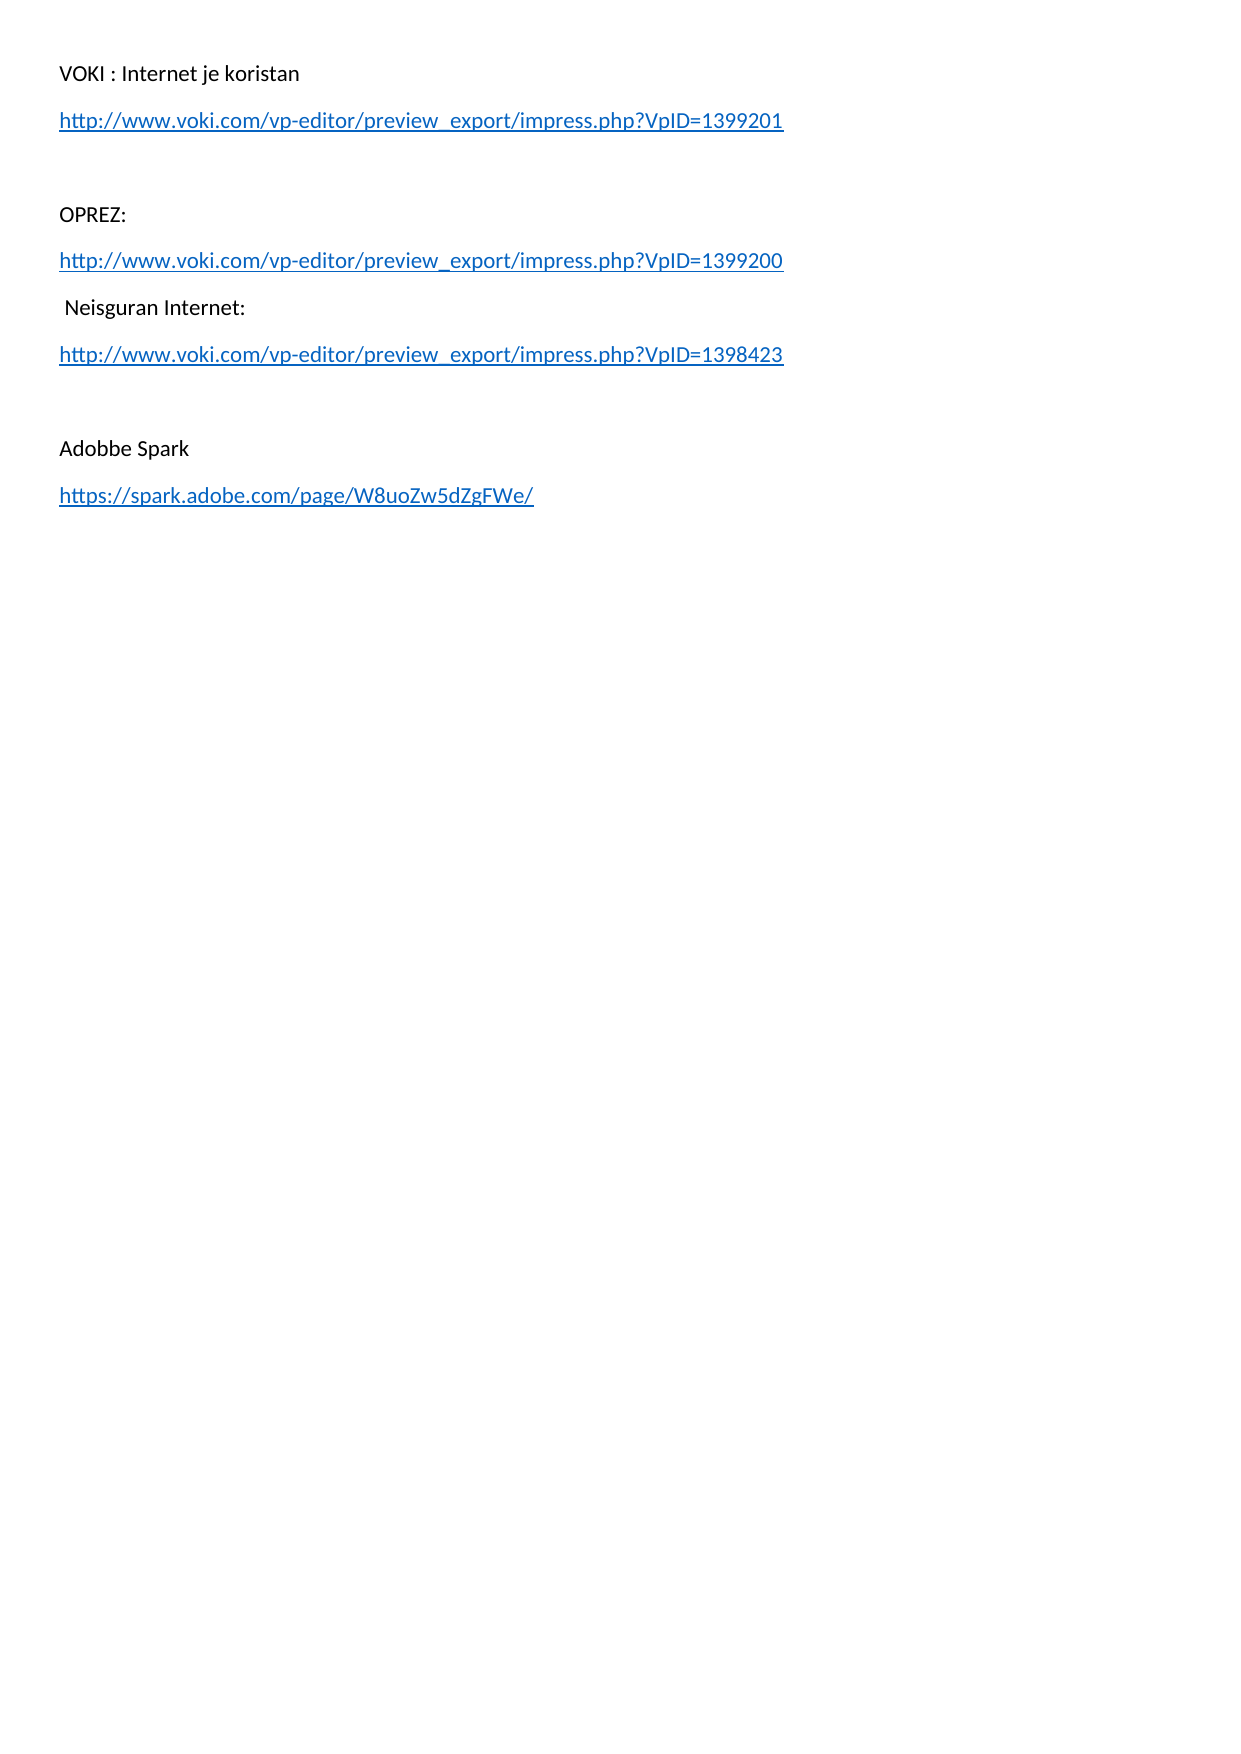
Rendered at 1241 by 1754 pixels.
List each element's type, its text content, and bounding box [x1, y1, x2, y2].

text OPREZ: [59, 200, 1181, 228]
text Adobbe Spark [59, 434, 1181, 462]
text http://www.voki.com/vp-editor/preview_export/impress.php?VpID=1399201 [59, 106, 1181, 134]
text VOKI : Internet je koristan [59, 59, 1181, 87]
text Neisguran Internet: [59, 293, 1181, 321]
text http://www.voki.com/vp-editor/preview_export/impress.php?VpID=1398423 [59, 340, 1181, 368]
text http://www.voki.com/vp-editor/preview_export/impress.php?VpID=1399200 [59, 247, 1181, 274]
text https://spark.adobe.com/page/W8uoZw5dZgFWe/ [59, 481, 1181, 509]
